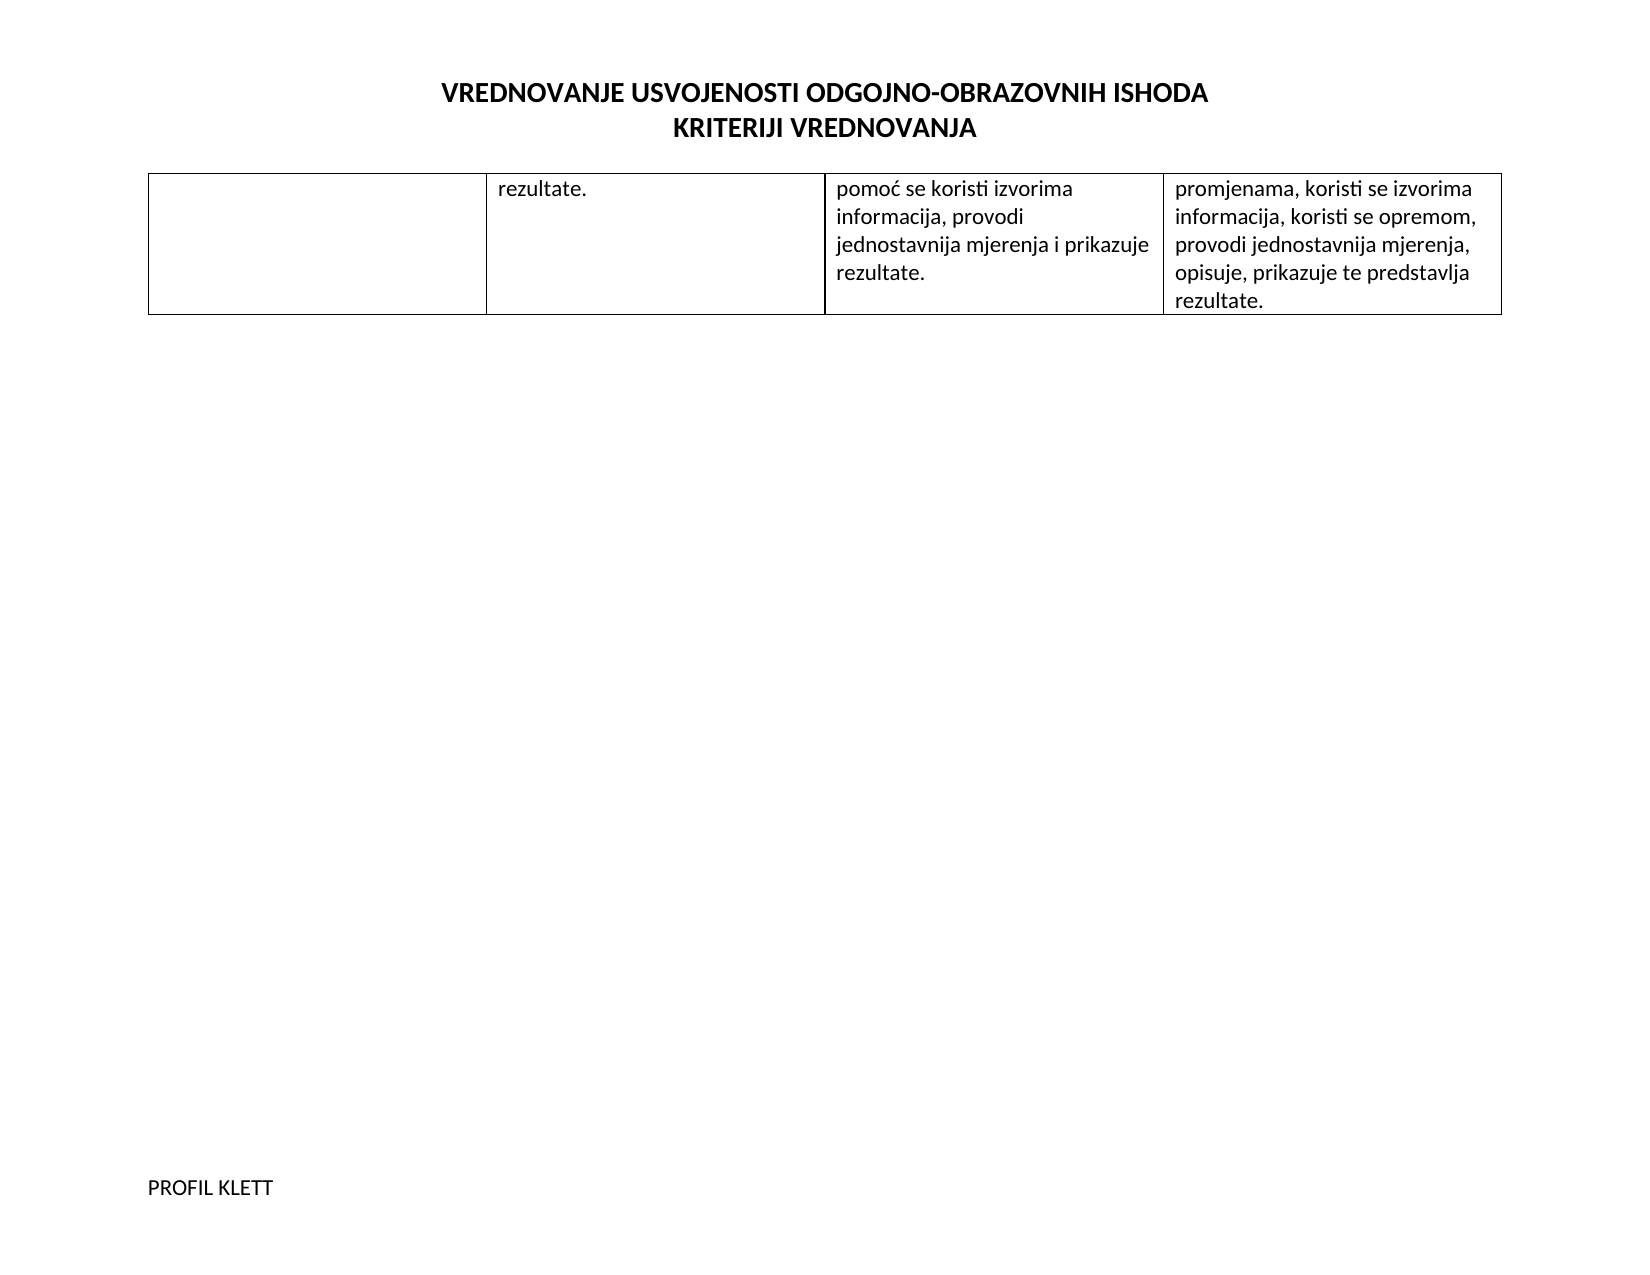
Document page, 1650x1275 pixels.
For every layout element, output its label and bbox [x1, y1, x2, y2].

table_cell [487, 174, 824, 314]
table_cell [826, 174, 1163, 314]
table_cell [149, 174, 486, 314]
table_cell [1164, 174, 1501, 314]
